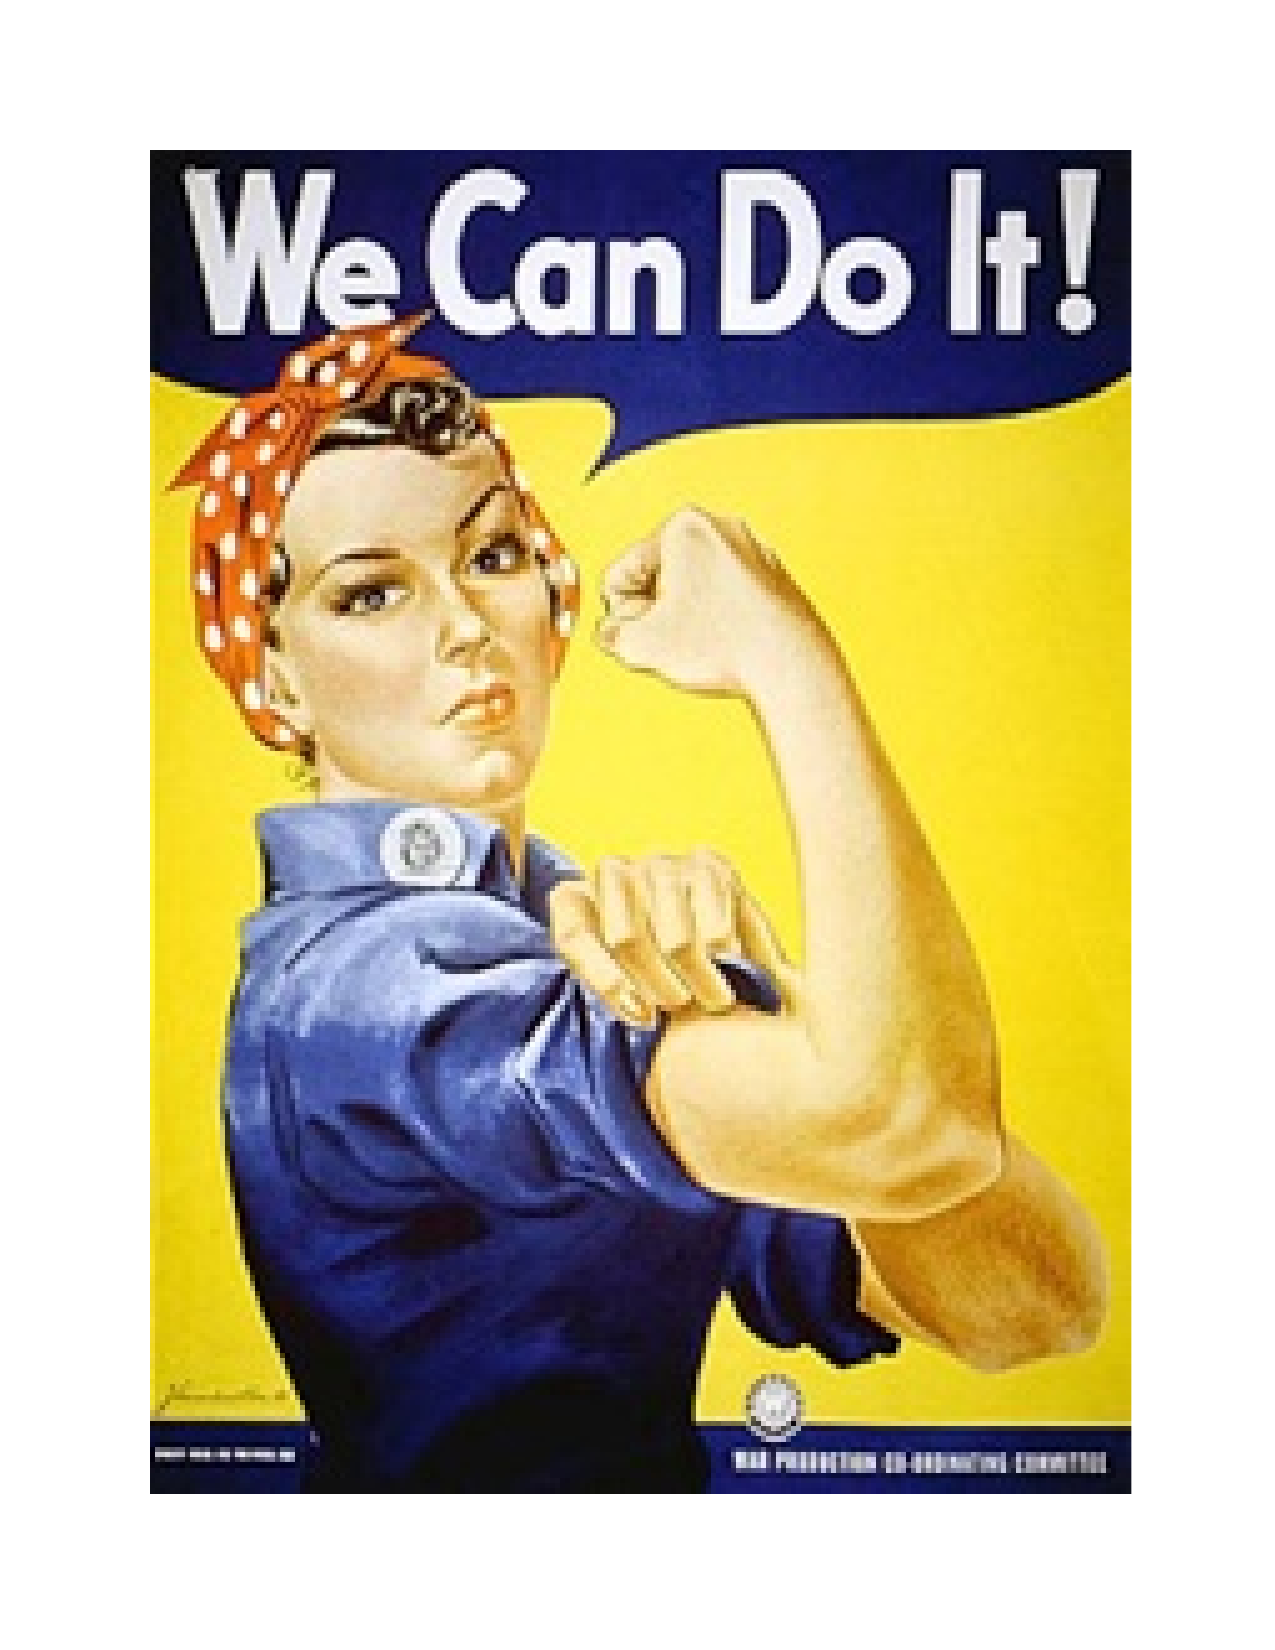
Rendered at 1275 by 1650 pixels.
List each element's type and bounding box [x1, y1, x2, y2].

picture [150, 150, 1132, 1494]
